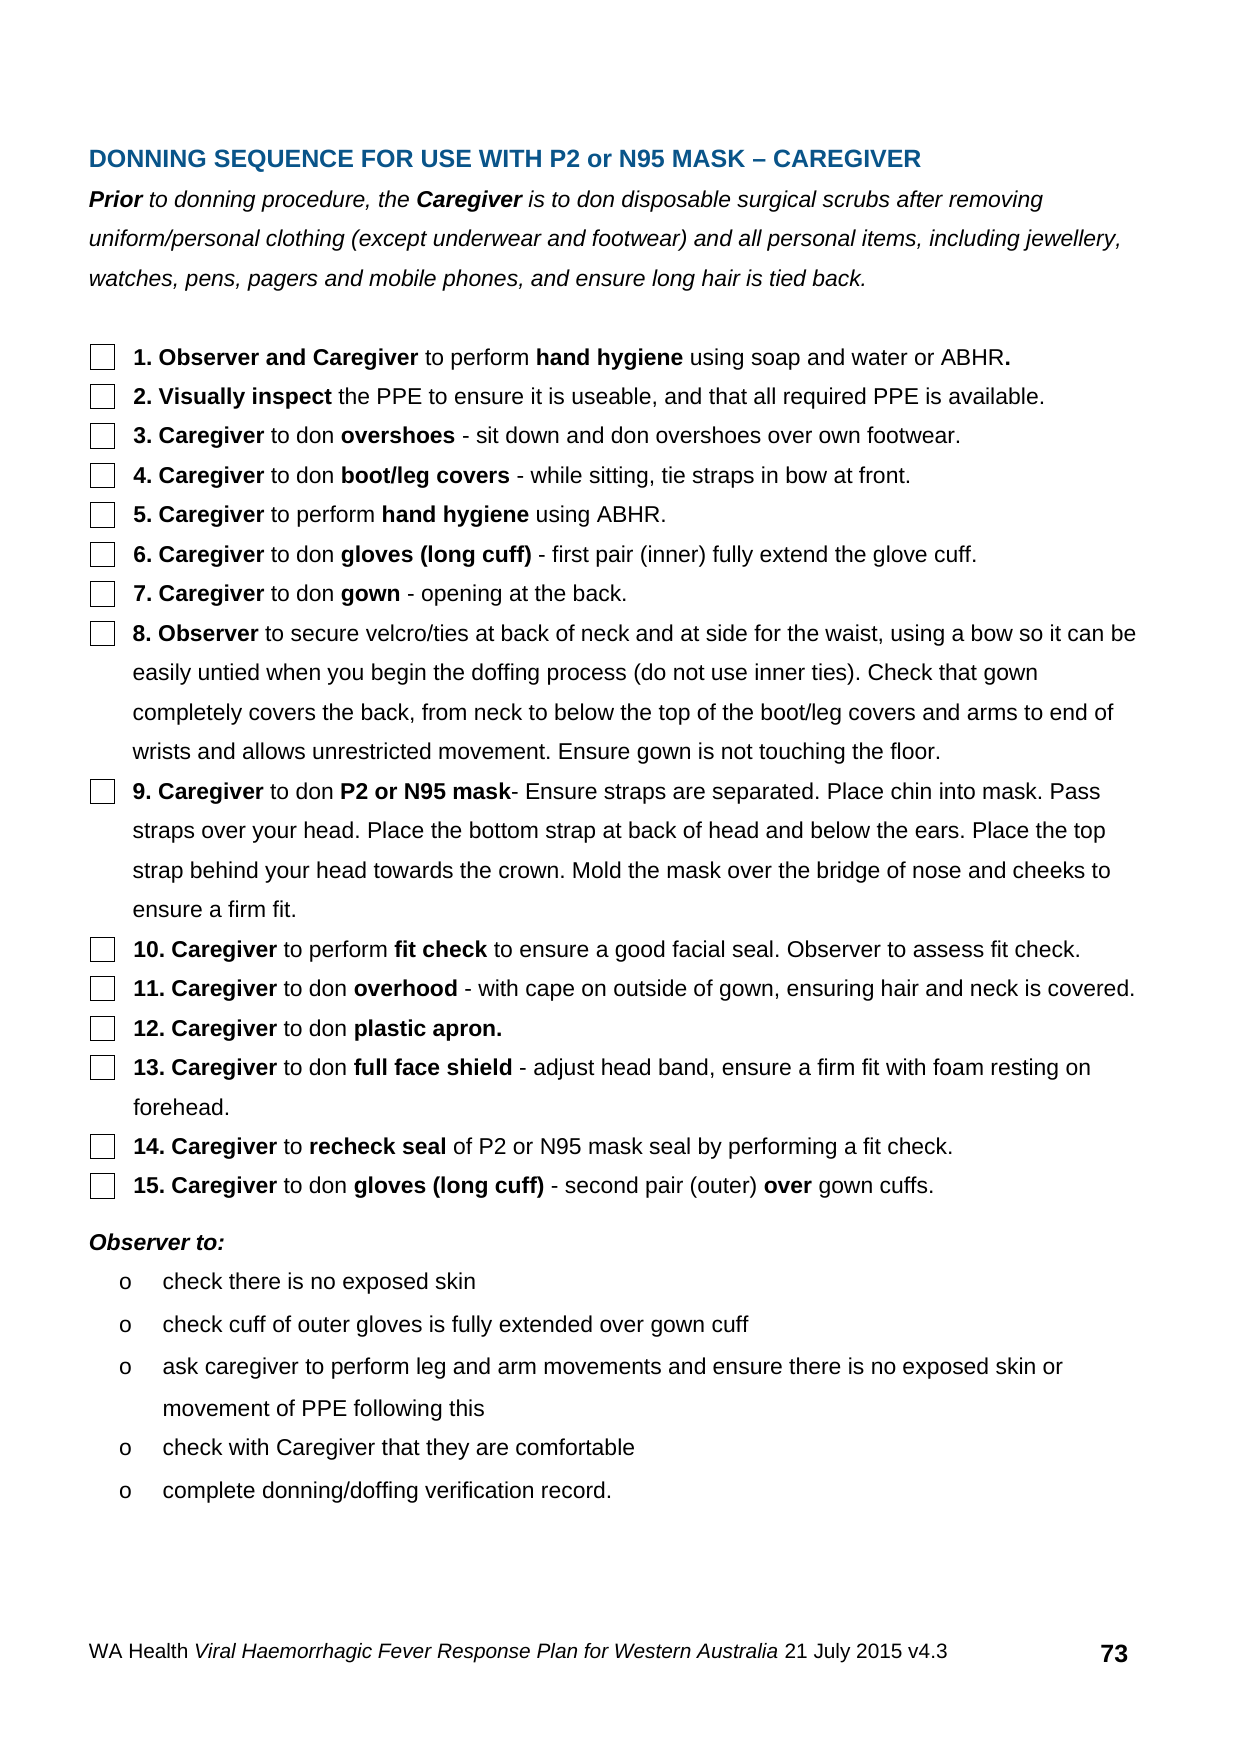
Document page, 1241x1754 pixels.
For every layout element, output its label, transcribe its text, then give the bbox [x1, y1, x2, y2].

list ask caregiver to perform leg and arm movements and ensure there is no exposed skin or movement of PPE following this [118, 1353, 1152, 1421]
list complete donning/doffing verification record. [118, 1477, 1152, 1505]
text 12. Caregiver to don plastic apron. [89, 1014, 1152, 1041]
text 7. Caregiver to don gown - opening at the back. [89, 580, 1152, 607]
subtitle DONNING SEQUENCE FOR USE WITH P2 or N95 MASK – CAREGIVER [89, 142, 1152, 173]
text 1. Observer and Caregiver to perform hand hygiene using soap and water or ABHR. [89, 343, 1152, 370]
text 4. Caregiver to don boot/leg covers - while sitting, tie straps in bow at front. [89, 462, 1152, 488]
text 11. Caregiver to don overhood - with cape on outside of gown, ensuring hair and neck is covered. [89, 975, 1152, 1001]
list check there is no exposed skin [118, 1268, 1152, 1297]
list check cuff of outer gloves is fully extended over gown cuff [118, 1311, 1152, 1339]
text 13. Caregiver to don full face shield - adjust head band, ensure a firm fit with foam resting on forehead. [89, 1054, 1152, 1120]
list check with Caregiver that they are comfortable [118, 1434, 1152, 1462]
text 15. Caregiver to don gloves (long cuff) - second pair (outer) over gown cuffs. [89, 1172, 1152, 1199]
text 9. Caregiver to don P2 or N95 mask- Ensure straps are separated. Place chin into mask. Pass straps over your head. Place the bottom strap at back of head and below the ears. Place the top strap behind your head towards the crown. Mold the mask over the bridge of nose and cheeks to ensure a firm fit. [89, 778, 1152, 922]
text 3. Caregiver to don overshoes - sit down and don overshoes over own footwear. [89, 422, 1152, 449]
text Prior to donning procedure, the Caregiver is to don disposable surgical scrubs after removing uniform/personal clothing (except underwear and footwear) and all personal items, including jewellery, watches, pens, pagers and mobile phones, and ensure long hair is tied back. [89, 186, 1152, 291]
text 5. Caregiver to perform hand hygiene using ABHR. [89, 501, 1152, 528]
text 2. Visually inspect the PPE to ensure it is useable, and that all required PPE is available. [89, 383, 1152, 409]
text 6. Caregiver to don gloves (long cuff) - first pair (inner) fully extend the glove cuff. [89, 541, 1152, 567]
subtitle Observer to: [89, 1224, 1152, 1256]
text 14. Caregiver to recheck seal of P2 or N95 mask seal by performing a fit check. [89, 1133, 1152, 1159]
text 8. Observer to secure velcro/ties at back of neck and at side for the waist, using a bow so it can be easily untied when you begin the doffing process (do not use inner ties). Check that gown completely covers the back, from neck to below the top of the boot/leg covers and arms to end of wrists and allows unrestricted movement. Ensure gown is not touching the floor. [89, 620, 1152, 764]
text 10. Caregiver to perform fit check to ensure a good facial seal. Observer to assess fit check. [89, 936, 1152, 962]
